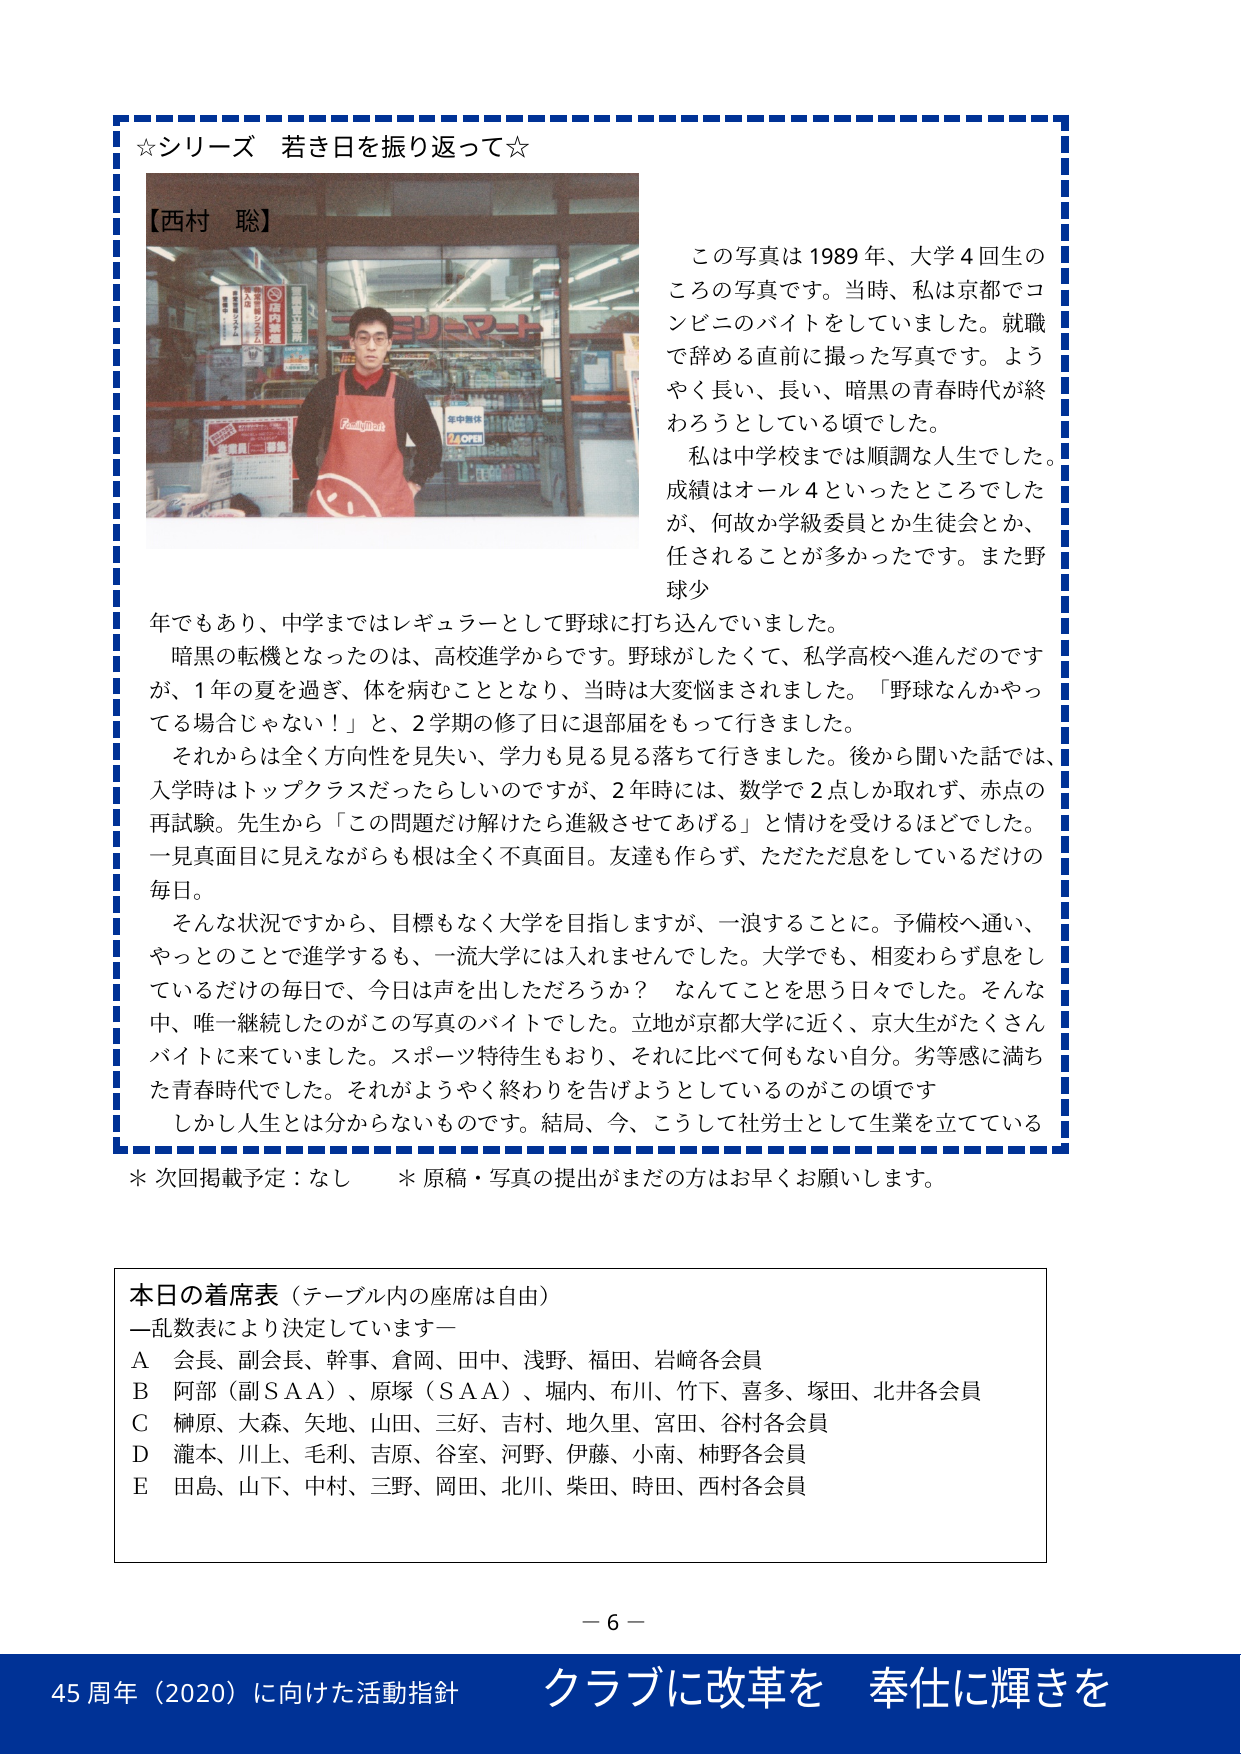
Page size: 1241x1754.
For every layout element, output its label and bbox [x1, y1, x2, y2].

picture [146, 173, 639, 549]
